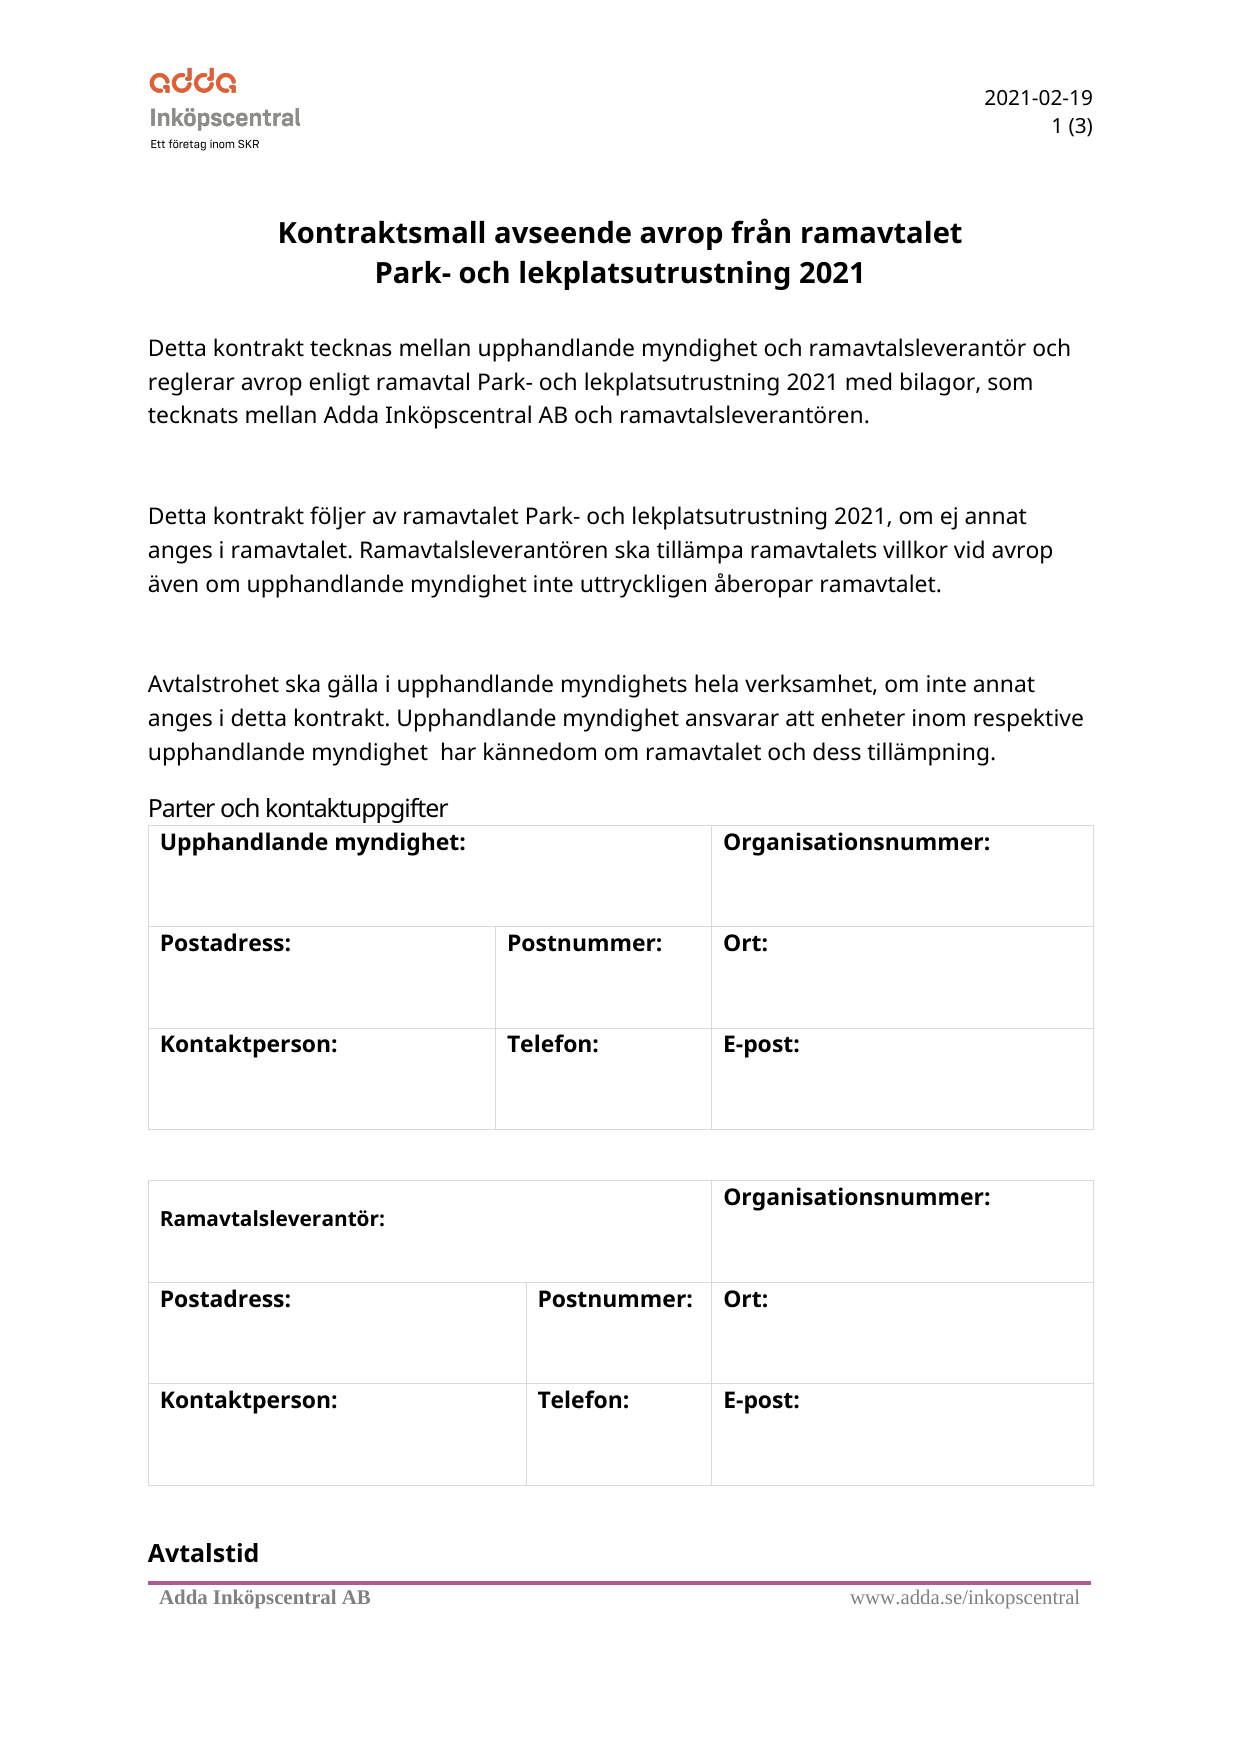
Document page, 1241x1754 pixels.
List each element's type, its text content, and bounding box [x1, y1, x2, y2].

table_cell Ort: [712, 1283, 1093, 1383]
text Detta kontrakt tecknas mellan upphandlande myndighet och ramavtalsleverantör och reglerar avrop enligt ramavtal Park- och lekplatsutrustning 2021 med bilagor, som tecknats mellan Adda Inköpscentral AB och ramavtalsleverantören. [148, 332, 1093, 430]
picture [147, 66, 300, 152]
text Detta kontrakt följer av ramavtalet Park- och lekplatsutrustning 2021, om ej annat anges i ramavtalet. Ramavtalsleverantören ska tillämpa ramavtalets villkor vid avrop även om upphandlande myndighet inte uttryckligen åberopar ramavtalet. [148, 500, 1093, 599]
table_header Ramavtalsleverantör: [149, 1181, 711, 1282]
text Kontraktsmall avseende avrop från ramavtalet [148, 213, 1093, 252]
title Parter och kontaktuppgifter [148, 790, 1093, 824]
table_cell Telefon: [496, 1029, 711, 1129]
text Avtalstid [148, 1536, 1093, 1570]
table_cell E-post: [712, 1384, 1093, 1485]
table_cell Postnummer: [496, 927, 711, 1027]
table_cell Postnummer: [527, 1283, 711, 1383]
table_cell Postadress: [149, 927, 495, 1027]
table_cell Kontaktperson: [149, 1029, 495, 1129]
table_cell Ort: [712, 927, 1093, 1027]
text Park- och lekplatsutrustning 2021 [148, 252, 1093, 292]
text Avtalstrohet ska gälla i upphandlande myndighets hela verksamhet, om inte annat anges i detta kontrakt. Upphandlande myndighet ansvarar att enheter inom respektive upphandlande myndighet har kännedom om ramavtalet och dess tillämpning. [148, 668, 1093, 767]
table_cell Postadress: [149, 1283, 526, 1383]
table_cell E-post: [712, 1029, 1093, 1129]
table_header Upphandlande myndighet: [149, 826, 711, 926]
table_cell Telefon: [527, 1384, 711, 1485]
table_header Organisationsnummer: [712, 826, 1093, 926]
table_header Organisationsnummer: [712, 1181, 1093, 1282]
table_cell Kontaktperson: [149, 1384, 526, 1485]
